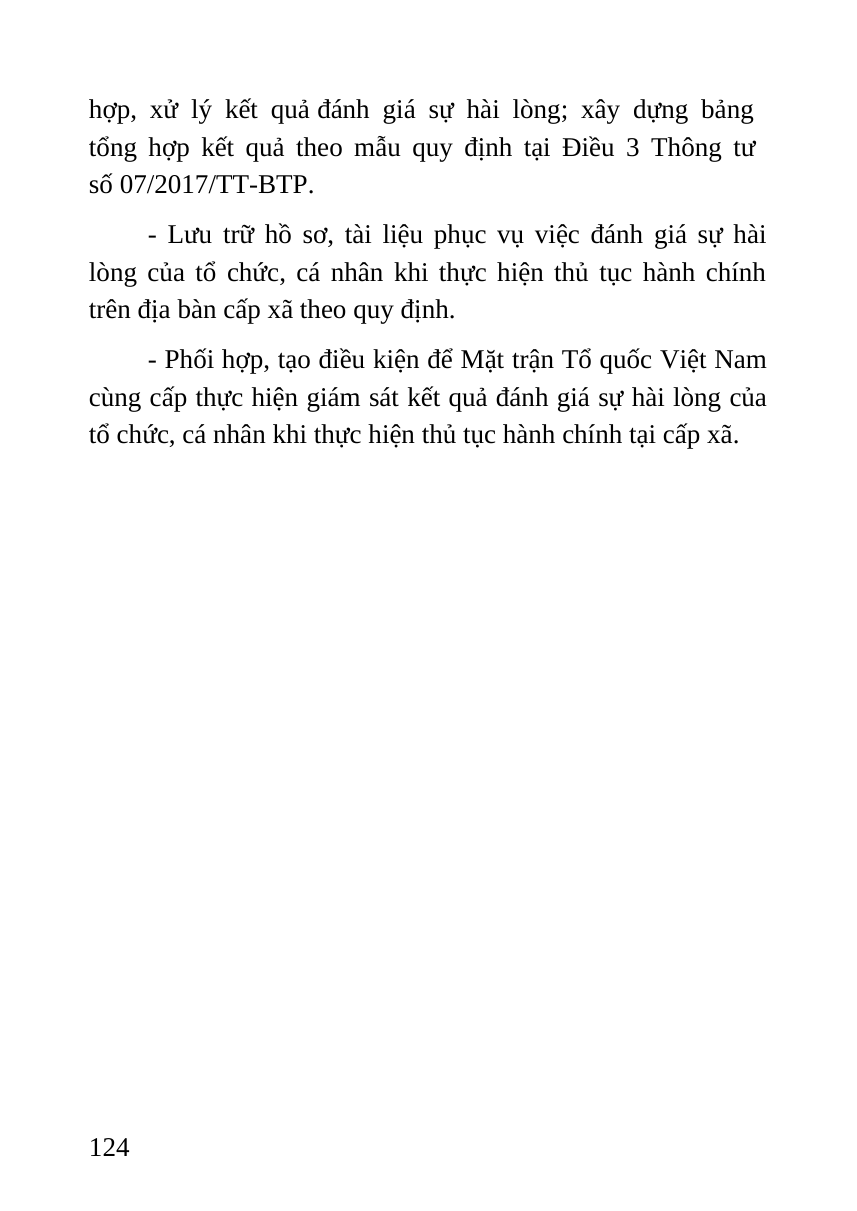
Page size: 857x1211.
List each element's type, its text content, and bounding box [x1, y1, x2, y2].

text - Phối hợp, tạo điều kiện để Mặt trận Tổ quốc Việt Nam cùng cấp thực hiện giám sát kết quả đánh giá sự hài lòng của tổ chức, cá nhân khi thực hiện thủ tục hành chính tại cấp xã. [89, 339, 768, 451]
text - Lưu trữ hồ sơ, tài liệu phục vụ việc đánh giá sự hài lòng của tổ chức, cá nhân khi thực hiện thủ tục hành chính trên địa bàn cấp xã theo quy định. [89, 214, 768, 326]
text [89, 89, 768, 201]
